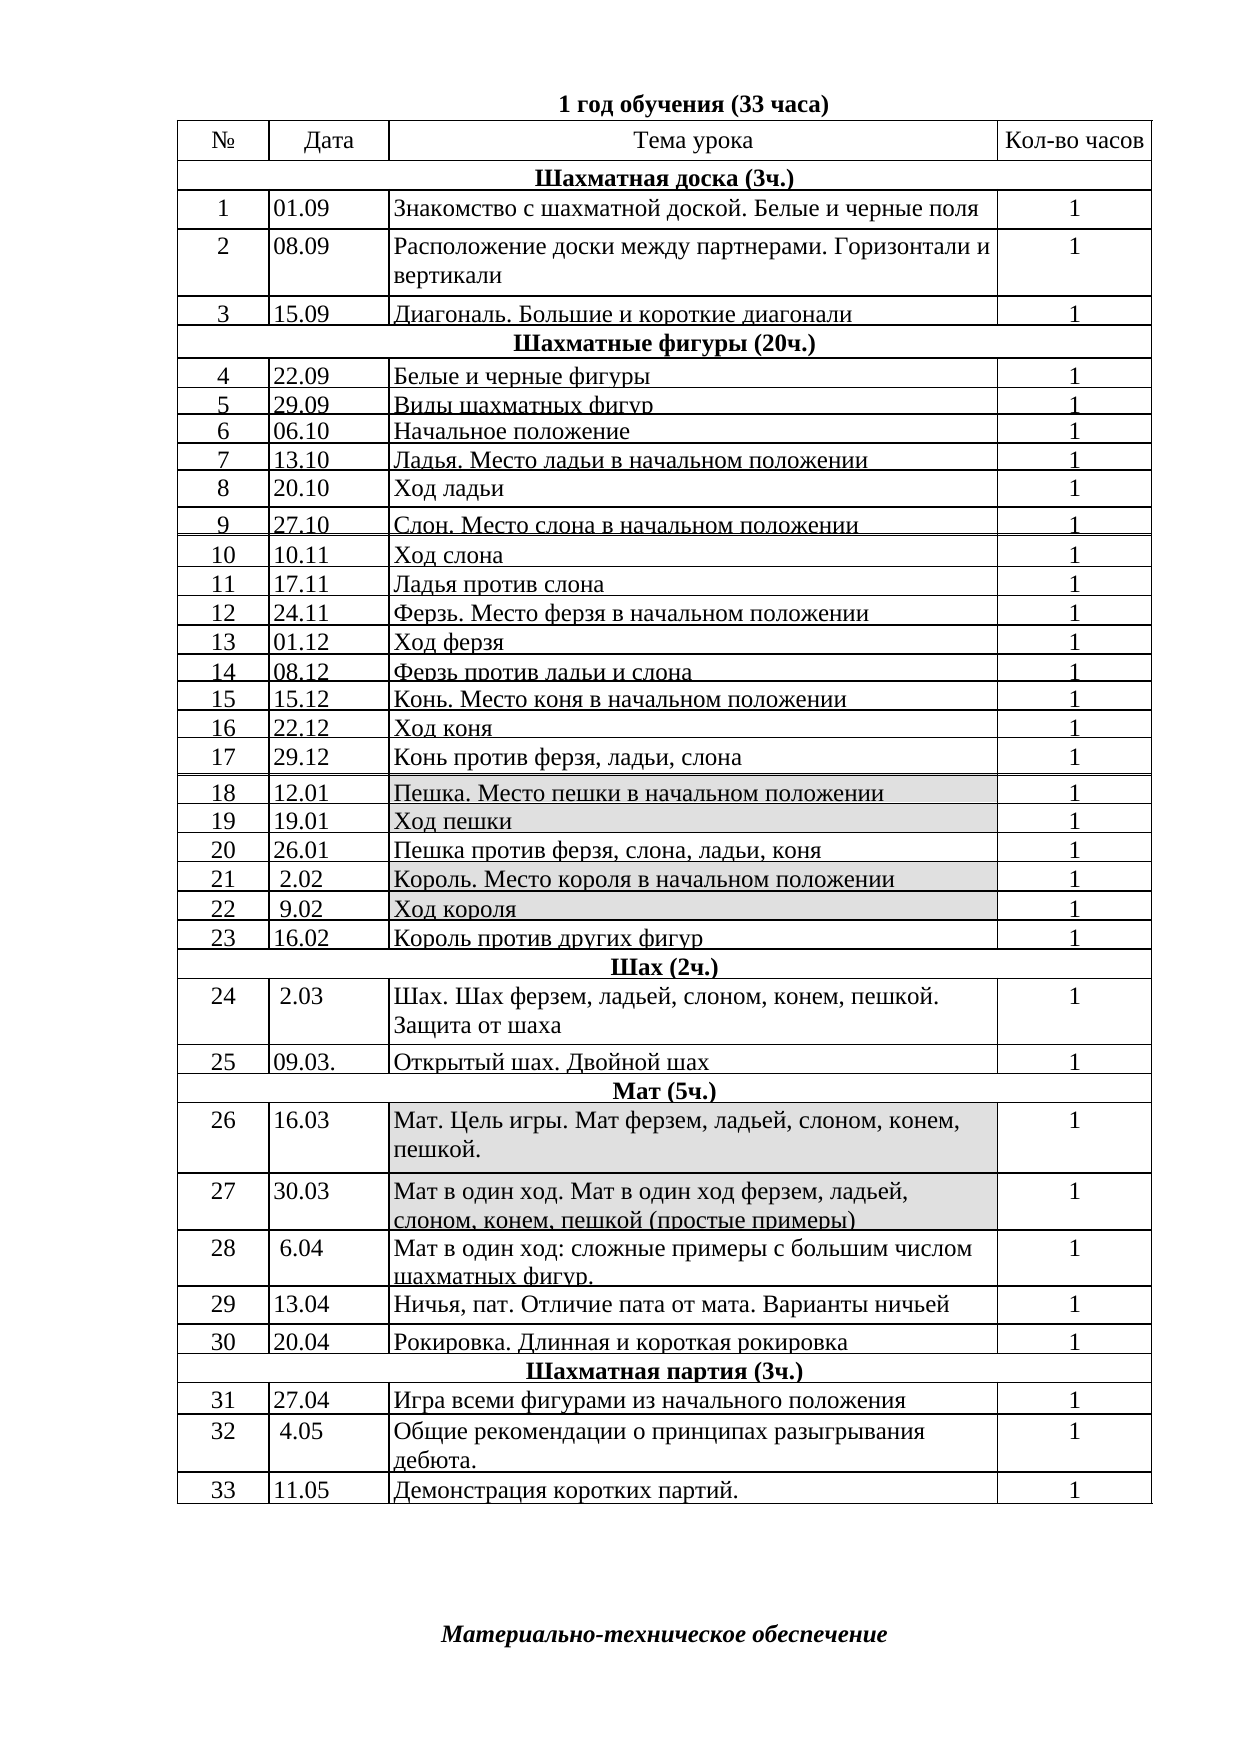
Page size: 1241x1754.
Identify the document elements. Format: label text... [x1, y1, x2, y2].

table_cell 1 [998, 1325, 1151, 1352]
table_cell 06.10 [270, 415, 388, 442]
table_cell 19.01 [270, 804, 388, 832]
table_cell Мат в один ход. Мат в один ход ферзем, ладьей, слоном, конем, пешкой (простые примеры) [390, 1174, 997, 1229]
table_cell 01.09 [270, 191, 388, 228]
table_cell 13.10 [270, 444, 388, 469]
table_cell Начальное положение [390, 415, 997, 442]
table_cell Шахматная доска (3ч.) [178, 161, 1151, 189]
table_cell 7 [178, 444, 268, 469]
table_cell 15.09 [270, 297, 388, 324]
table_cell Мат в один ход: сложные примеры с большим числом шахматных фигур. [390, 1231, 997, 1285]
table_cell 1 [998, 738, 1151, 773]
table_cell Виды шахматных фигур [390, 388, 997, 413]
table_cell Ход пешки [390, 804, 997, 832]
table_cell 26 [178, 1103, 268, 1172]
table_cell 1 [998, 979, 1151, 1043]
table_cell Ничья, пат. Отличие пата от мата. Варианты ничьей [390, 1287, 997, 1323]
table_cell 1 [998, 191, 1151, 228]
table_cell 30.03 [270, 1174, 388, 1229]
table_cell 14 [178, 655, 268, 680]
table_cell 1 [998, 892, 1151, 919]
table_cell 1 [998, 626, 1151, 653]
text 1 год обучения (33 часа) [361, 89, 1027, 117]
table_cell 1 [998, 1174, 1151, 1229]
table_cell 22.09 [270, 359, 388, 386]
table_cell Демонстрация коротких партий. [390, 1473, 997, 1502]
table_cell 1 [998, 1045, 1151, 1073]
table_cell 4 [178, 359, 268, 386]
table_cell 1 [998, 1103, 1151, 1172]
table_header Кол-во часов часов [998, 121, 1151, 160]
table_cell Рокировка. Длинная и короткая рокировка [390, 1325, 997, 1352]
table_cell 1 [998, 1383, 1151, 1413]
table_cell 1 [998, 567, 1151, 595]
table_cell 33 [178, 1473, 268, 1502]
table_cell Общие рекомендации о принципах разыгрывания дебюта. [390, 1415, 997, 1471]
table_cell 6.04 [270, 1231, 388, 1285]
table_cell 15 [178, 682, 268, 709]
table_cell Ход ферзя [390, 626, 997, 653]
table_cell 01.12 [270, 626, 388, 653]
table_cell 29.09 [270, 388, 388, 413]
table_cell 2.02 [270, 862, 388, 890]
table_cell 12.01 [270, 776, 388, 802]
table_cell Король. Место короля в начальном положении [390, 862, 997, 890]
table_cell 29 [178, 1287, 268, 1323]
table_cell 10.11 [270, 536, 388, 566]
table_cell 1 [998, 776, 1151, 802]
table_cell 11 [178, 567, 268, 595]
table_cell Диагональ. Большие и короткие диагонали [390, 297, 997, 324]
table_cell 16.03 [270, 1103, 388, 1172]
table_cell 1 [998, 388, 1151, 413]
table_cell 1 [998, 444, 1151, 469]
table_cell 1 [998, 536, 1151, 566]
table_cell 1 [178, 191, 268, 228]
table_cell Шах. Шах ферзем, ладьей, слоном, конем, пешкой. Защита от шаха [390, 979, 997, 1043]
table_cell 15.12 [270, 682, 388, 709]
table_cell 5 [178, 388, 268, 413]
table_header Тема урока [390, 121, 997, 160]
table_cell Ход коня [390, 711, 997, 736]
table_cell 32 [178, 1415, 268, 1471]
table_cell Мат (5ч.) [178, 1074, 1151, 1102]
table_cell 27.10 [270, 508, 388, 533]
table_cell 23 [178, 921, 268, 948]
table_cell 27 [178, 1174, 268, 1229]
table_cell 1 [998, 359, 1151, 386]
table_cell 1 [998, 1231, 1151, 1285]
table_cell 4.05 [270, 1415, 388, 1471]
table_cell 1 [998, 471, 1151, 506]
table_cell 20 [178, 833, 268, 861]
table_cell 19 [178, 804, 268, 832]
table_cell 21 [178, 862, 268, 890]
table_cell 1 [998, 833, 1151, 861]
table_cell Расположение доски между партнерами. Горизонтали и вертикали [390, 230, 997, 295]
table_cell Конь. Место коня в начальном положении [390, 682, 997, 709]
table_cell 16 [178, 711, 268, 736]
table_cell 13.04 [270, 1287, 388, 1323]
table_cell Ферзь против ладьи и слона [390, 655, 997, 680]
table_cell Открытый шах. Двойной шах [390, 1045, 997, 1073]
table_cell 17 [178, 738, 268, 773]
table_cell 12 [178, 596, 268, 624]
table_cell 8 [178, 471, 268, 506]
table_cell 22.12 [270, 711, 388, 736]
table_cell Ход ладьи [390, 471, 997, 506]
table_cell 09.03. [270, 1045, 388, 1073]
table_cell 08.12 [270, 655, 388, 680]
table_cell 1 [998, 1287, 1151, 1323]
table_cell 17.11 [270, 567, 388, 595]
table_cell Ход слона [390, 536, 997, 566]
table_cell Белые и черные фигуры [390, 359, 997, 386]
table_cell Ладья. Место ладьи в начальном положении [390, 444, 997, 469]
table_cell 1 [998, 862, 1151, 890]
table_cell Ладья против слона [390, 567, 997, 595]
table_cell Игра всеми фигурами из начального положения [390, 1383, 997, 1413]
table_cell 24.11 [270, 596, 388, 624]
table_cell 16.02 [270, 921, 388, 948]
table_cell 1 [998, 804, 1151, 832]
table_cell 18 [178, 776, 268, 802]
table_cell 31 [178, 1383, 268, 1413]
table_cell 29.12 [270, 738, 388, 773]
table_cell 22 [178, 892, 268, 919]
table_cell Ферзь. Место ферзя в начальном положении [390, 596, 997, 624]
table_cell 30 [178, 1325, 268, 1352]
table_cell 2 [178, 230, 268, 295]
table_cell 1 [998, 655, 1151, 680]
table_cell 1 [998, 711, 1151, 736]
table_cell 1 [998, 596, 1151, 624]
table_cell Знакомство с шахматной доской. Белые и черные поля [390, 191, 997, 228]
table_cell Пешка. Место пешки в начальном положении [390, 776, 997, 802]
table_cell 08.09 [270, 230, 388, 295]
table_cell 20.04 [270, 1325, 388, 1352]
table_header Дата [270, 121, 388, 160]
table_cell 20.10 [270, 471, 388, 506]
table_cell 1 [998, 921, 1151, 948]
table_cell 25 [178, 1045, 268, 1073]
table_cell 1 [998, 1415, 1151, 1471]
text Материально-техническое обеспечение [177, 1619, 1152, 1648]
table_cell 1 [998, 415, 1151, 442]
table_cell 10 [178, 536, 268, 566]
table_cell Шах (2ч.) [178, 950, 1151, 977]
table_cell 26.01 [270, 833, 388, 861]
table_cell 24 [178, 979, 268, 1043]
table_cell 13 [178, 626, 268, 653]
table_cell Ход короля [390, 892, 997, 919]
table_cell Король против других фигур [390, 921, 997, 948]
table_cell 1 [998, 230, 1151, 295]
table_header № [178, 121, 268, 160]
table_cell Конь против ферзя, ладьи, слона [390, 738, 997, 773]
table_cell Шахматная партия (3ч.) [178, 1354, 1151, 1382]
table_cell 1 [998, 297, 1151, 324]
table_cell 6 [178, 415, 268, 442]
table_cell 2.03 [270, 979, 388, 1043]
table_cell 11.05 [270, 1473, 388, 1502]
table_cell 9 [178, 508, 268, 533]
table_cell Мат. Цель игры. Мат ферзем, ладьей, слоном, конем, пешкой. [390, 1103, 997, 1172]
table_cell 9.02 [270, 892, 388, 919]
table_cell 1 [998, 1473, 1151, 1502]
table_cell Шахматные фигуры (20ч.) [178, 326, 1151, 357]
table_cell 27.04 [270, 1383, 388, 1413]
table_cell Слон. Место слона в начальном положении [390, 508, 997, 533]
table_cell Пешка против ферзя, слона, ладьи, коня [390, 833, 997, 861]
table_cell 1 [998, 508, 1151, 533]
table_cell 28 [178, 1231, 268, 1285]
table_cell 3 [178, 297, 268, 324]
table_cell 1 [998, 682, 1151, 709]
